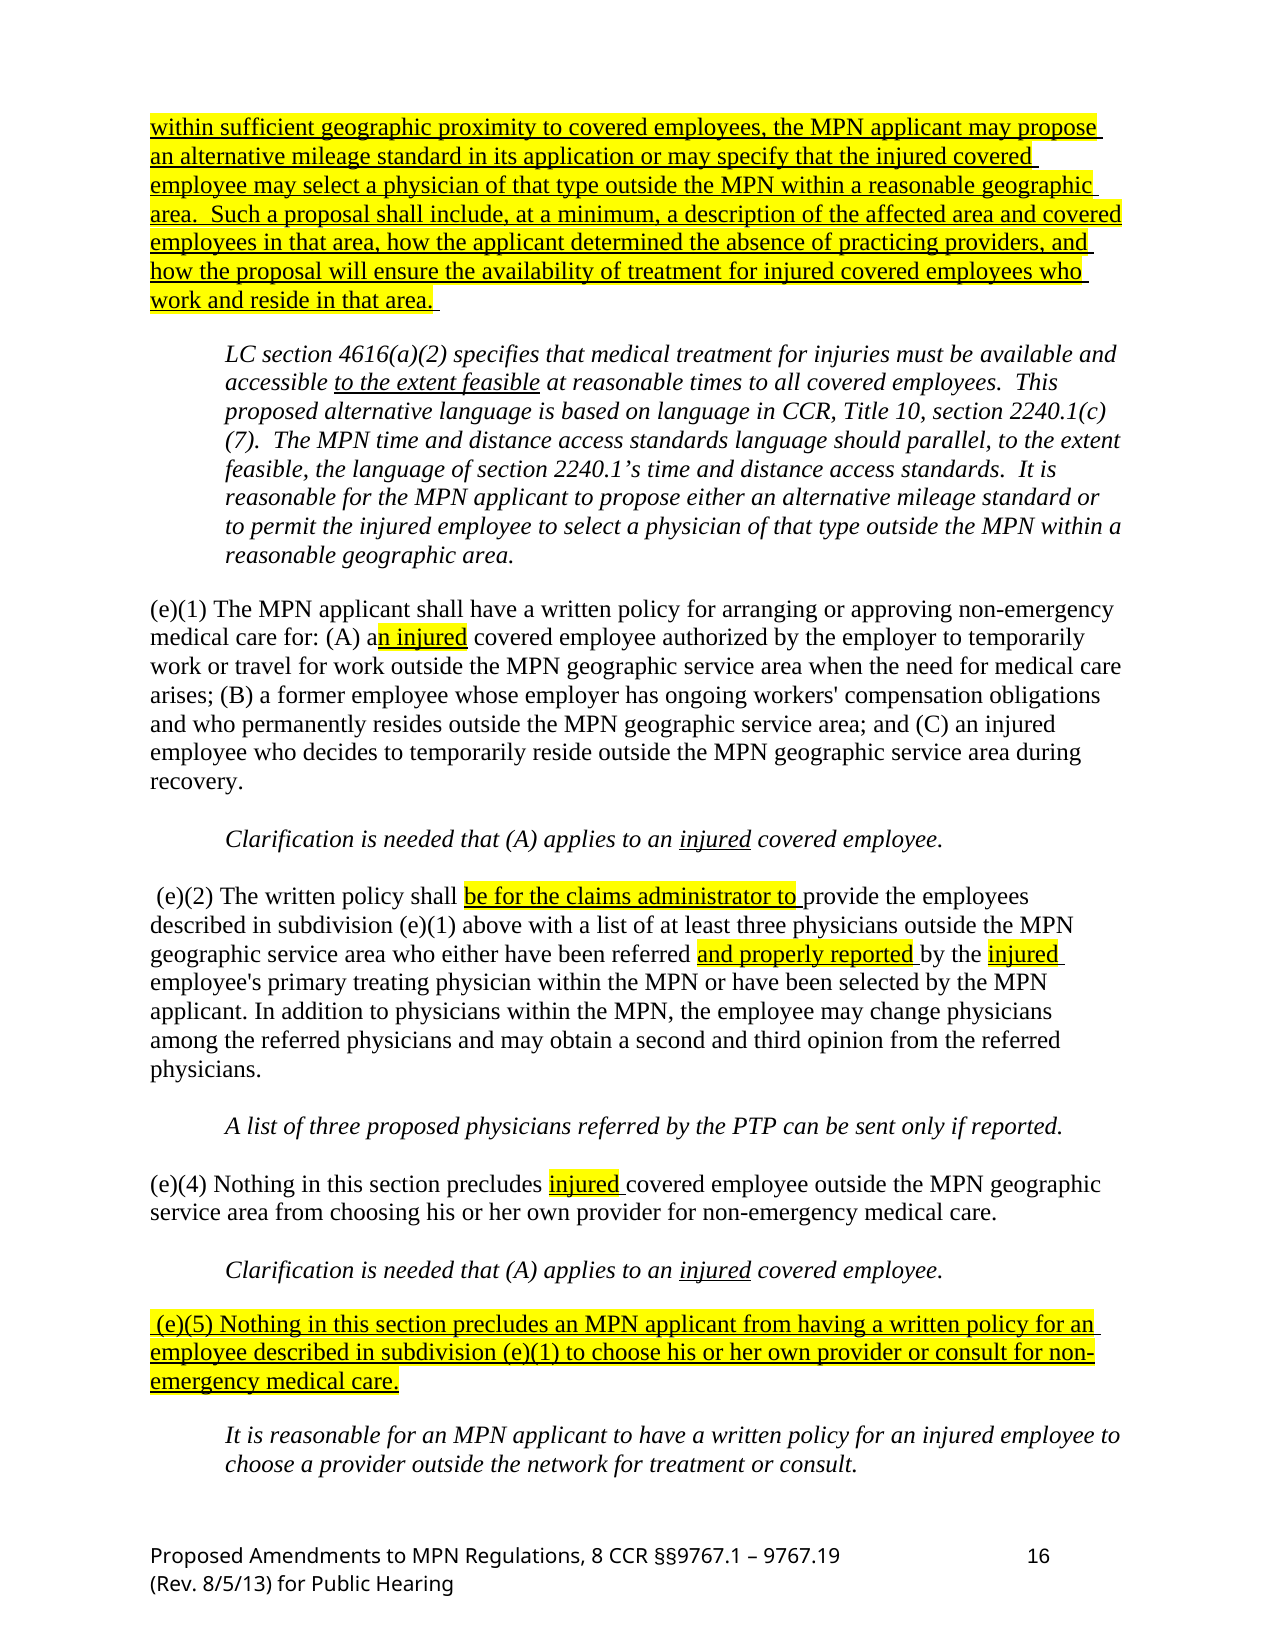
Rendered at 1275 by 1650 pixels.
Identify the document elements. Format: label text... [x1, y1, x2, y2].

text (e)(1) The MPN applicant shall have a written policy for arranging or approving non-emergency medical care for: (A) an injured covered employee authorized by the employer to temporarily work or travel for work outside the MPN geographic service area when the need for medical care arises; (B) a former employee whose employer has ongoing workers' compensation obligations and who permanently resides outside the MPN geographic service area; and (C) an injured employee who decides to temporarily reside outside the MPN geographic service area during recovery. [150, 594, 1125, 795]
text (e)(4) Nothing in this section precludes injured covered employee outside the MPN geographic service area from choosing his or her own provider for non-emergency medical care. [150, 1169, 1125, 1226]
text LC section 4616(a)(2) specifies that medical treatment for injuries must be available and accessible to the extent feasible at reasonable times to all covered employees. This proposed alternative language is based on language in CCR, Title 10, section 2240.1(c)(7). The MPN time and distance access standards language should parallel, to the extent feasible, the language of section 2240.1’s time and distance access standards. It is reasonable for the MPN applicant to propose either an alternative mileage standard or to permit the injured employee to select a physician of that type outside the MPN within a reasonable geographic area. [225, 339, 1125, 569]
text A list of three proposed physicians referred by the PTP can be sent only if reported. [225, 1111, 1125, 1140]
text Clarification is needed that (A) applies to an injured covered employee. [225, 824, 1125, 852]
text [150, 112, 1125, 314]
text (e)(5) Nothing in this section precludes an MPN applicant from having a written policy for an employee described in subdivision (e)(1) to choose his or her own provider or consult for non-emergency medical care. [150, 1309, 1125, 1395]
text It is reasonable for an MPN applicant to have a written policy for an injured employee to choose a provider outside the network for treatment or consult. [225, 1420, 1125, 1477]
text Clarification is needed that (A) applies to an injured covered employee. [225, 1255, 1125, 1284]
text (e)(2) The written policy shall be for the claims administrator to provide the employees described in subdivision (e)(1) above with a list of at least three physicians outside the MPN geographic service area who either have been referred and properly reported by the injured employee's primary treating physician within the MPN or have been selected by the MPN applicant. In addition to physicians within the MPN, the employee may change physicians among the referred physicians and may obtain a second and third opinion from the referred physicians. [150, 881, 1125, 1082]
